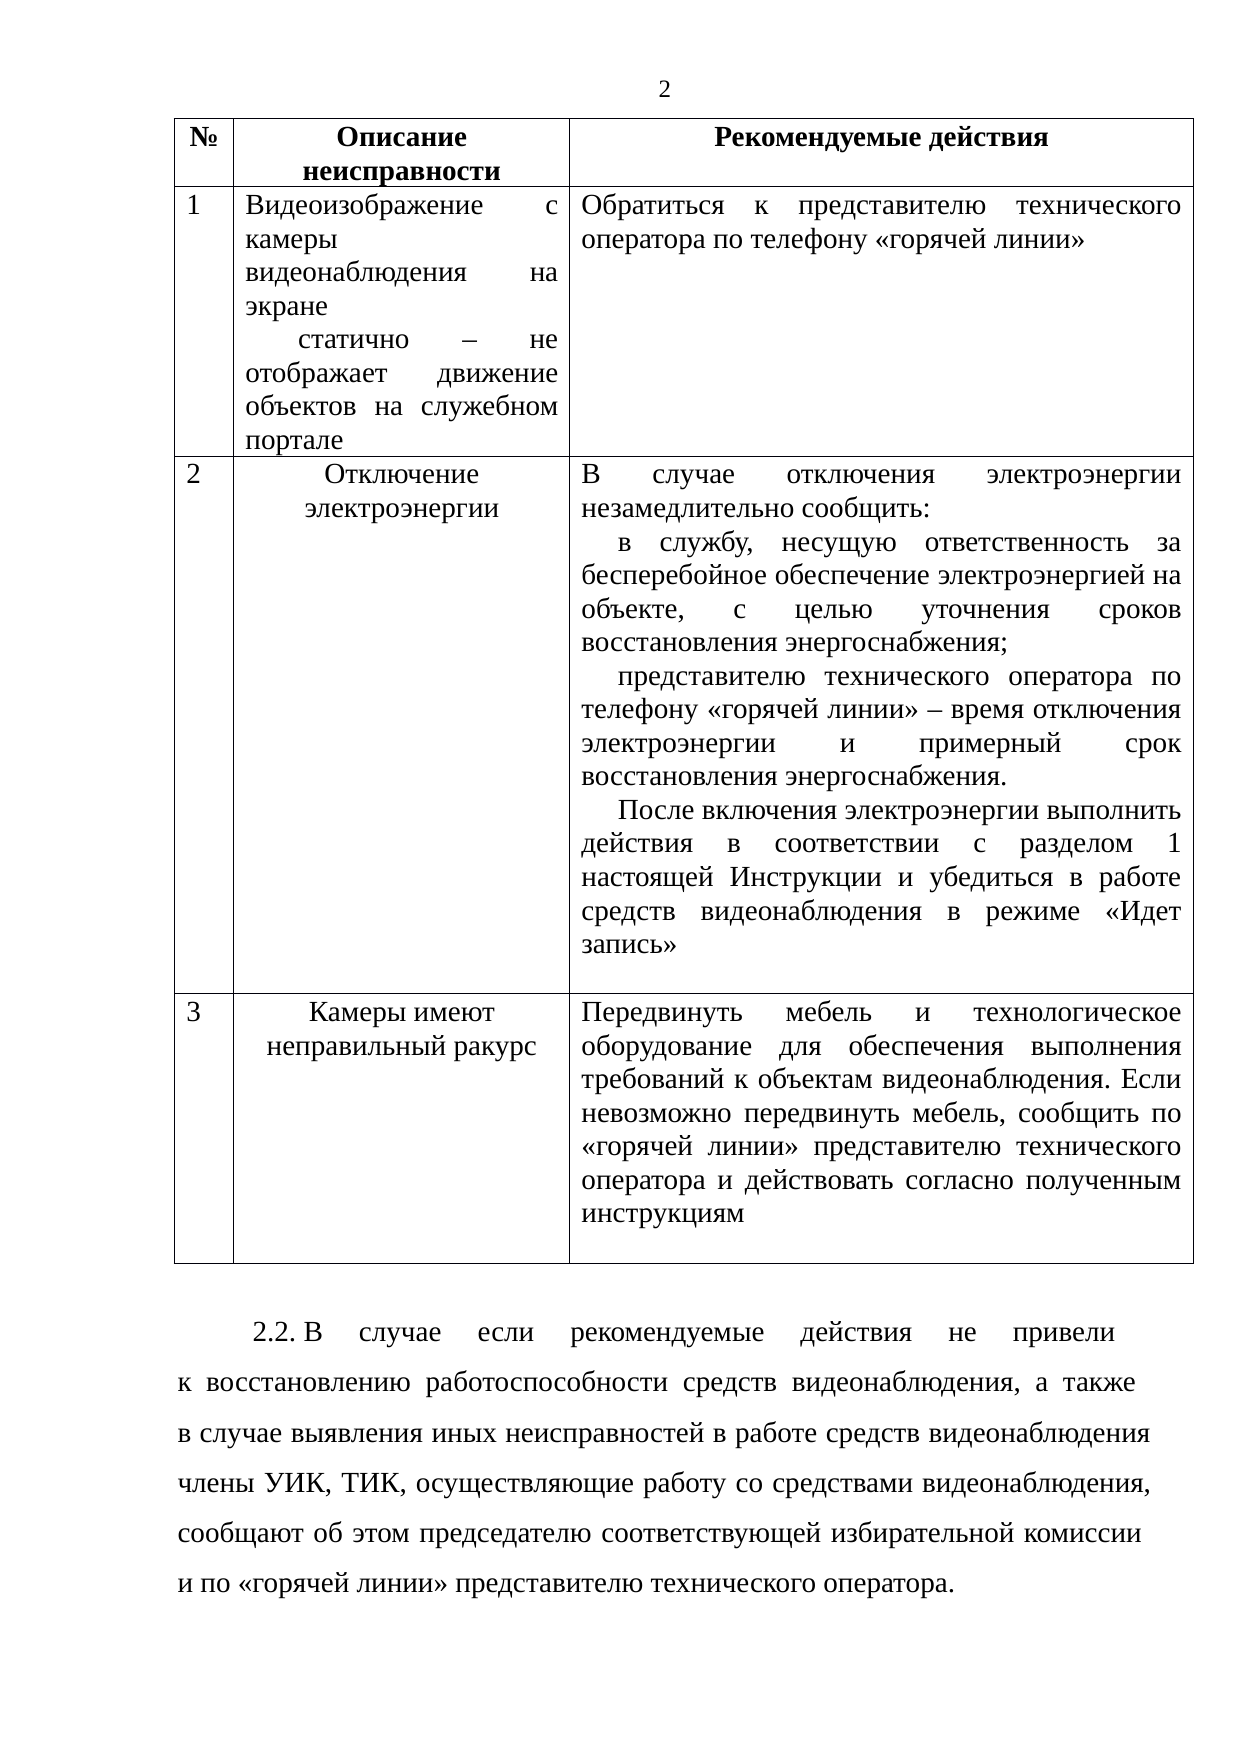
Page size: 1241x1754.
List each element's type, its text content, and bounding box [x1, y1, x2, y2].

table_header Рекомендуемые действия [570, 119, 1193, 186]
table_header Описание неисправности [234, 119, 569, 186]
table_cell Отключение электроэнергии [234, 457, 569, 993]
table_cell Видеоизображение с камеры видеонаблюдения на экране статично – не отображает движение объектов на служебном портале [234, 187, 569, 456]
table_cell 3 [175, 994, 233, 1263]
text 2.2. В случае если рекомендуемые действия не привели к восстановлению работоспособности средств видеонаблюдения, а также в случае выявления иных неисправностей в работе средств видеонаблюдения члены УИК, ТИК, осуществляющие работу со средствами видеонаблюдения, сообщают об этом председателю соответствующей избирательной комиссии и по «горячей линии» представителю технического оператора. [177, 1314, 1152, 1599]
table_cell Камеры имеют неправильный ракурс [234, 994, 569, 1263]
table_cell В случае отключения электроэнергии незамедлительно сообщить: в службу, несущую ответственность за бесперебойное обеспечение электроэнергией на объекте, с целью уточнения сроков восстановления энергоснабжения; представителю технического оператора по телефону «горячей линии» – время отключения электроэнергии и примерный срок восстановления энергоснабжения. После включения электроэнергии выполнить действия в соответствии с разделом 1 настоящей Инструкции и убедиться в работе средств видеонаблюдения в режиме «Идет запись» [570, 457, 1193, 993]
table_cell 2 [175, 457, 233, 993]
table_header № [175, 119, 233, 186]
table_cell 1 [175, 187, 233, 456]
table_cell Обратиться к представителю технического оператора по телефону «горячей линии» [570, 187, 1193, 456]
table_cell Передвинуть мебель и технологическое оборудование для обеспечения выполнения требований к объектам видеонаблюдения. Если невозможно передвинуть мебель, сообщить по «горячей линии» представителю технического оператора и действовать согласно полученным инструкциям [570, 994, 1193, 1263]
